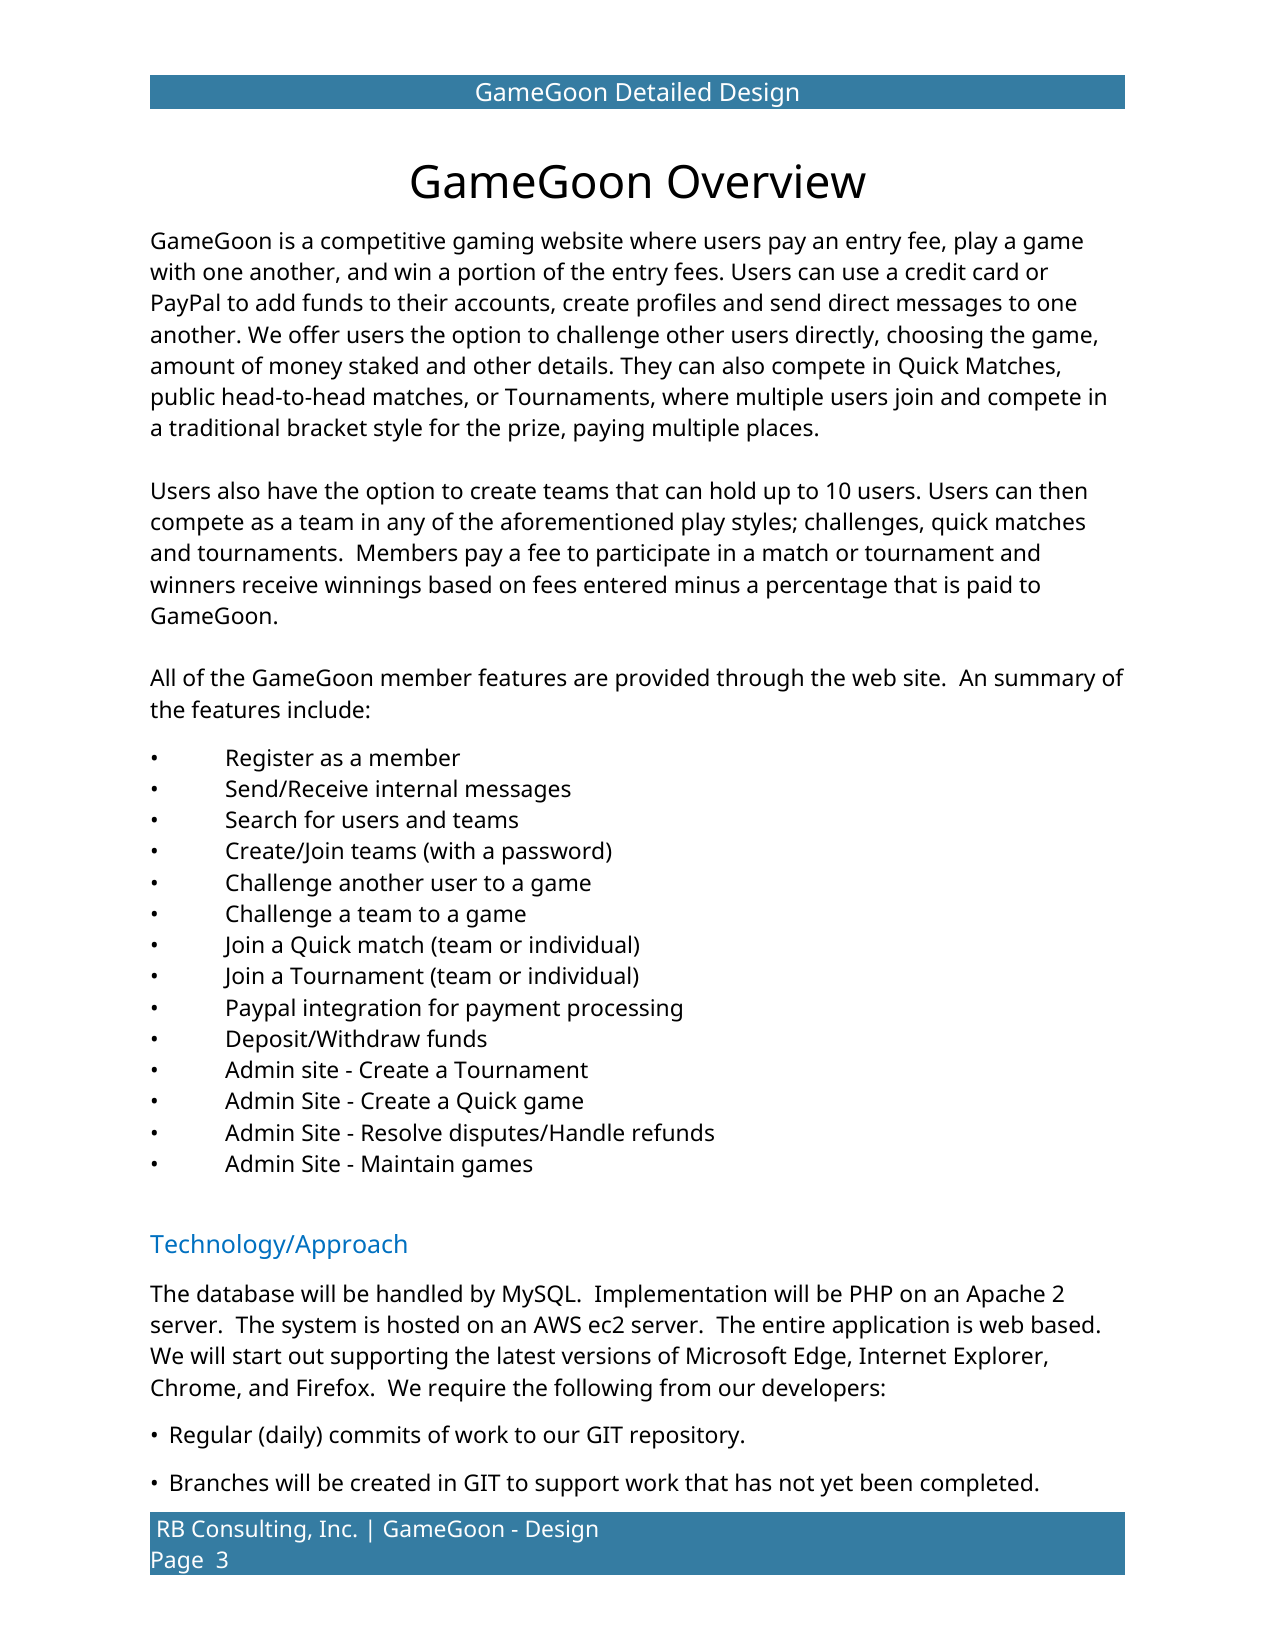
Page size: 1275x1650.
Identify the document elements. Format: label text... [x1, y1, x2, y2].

text GameGoon Overview [150, 150, 1125, 212]
list Register as a member [150, 742, 1125, 773]
list Challenge a team to a game [150, 898, 1125, 929]
text The database will be handled by MySQL. Implementation will be PHP on an Apache 2 server. The system is hosted on an AWS ec2 server. The entire application is web based. We will start out supporting the latest versions of Microsoft Edge, Internet Explorer, Chrome, and Firefox. We require the following from our developers: [150, 1278, 1125, 1403]
list Send/Receive internal messages [150, 773, 1125, 804]
list Join a Tournament (team or individual) [150, 960, 1125, 992]
list Regular (daily) commits of work to our GIT repository. [150, 1419, 1125, 1451]
list Paypal integration for payment processing [150, 992, 1125, 1023]
text All of the GameGoon member features are provided through the web site. An summary of the features include: [150, 662, 1125, 725]
list Deposit/Withdraw funds [150, 1023, 1125, 1054]
list Search for users and teams [150, 804, 1125, 835]
list Admin site - Create a Tournament [150, 1054, 1125, 1085]
text Technology/Approach [150, 1227, 1125, 1261]
text Users also have the option to create teams that can hold up to 10 users. Users can then compete as a team in any of the aforementioned play styles; challenges, quick matches and tournaments. Members pay a fee to participate in a match or tournament and winners receive winnings based on fees entered minus a percentage that is paid to GameGoon. [150, 475, 1125, 631]
list Admin Site - Create a Quick game [150, 1085, 1125, 1117]
text GameGoon is a competitive gaming website where users pay an entry fee, play a game with one another, and win a portion of the entry fees. Users can use a credit card or PayPal to add funds to their accounts, create profiles and send direct messages to one another. We offer users the option to challenge other users directly, choosing the game, amount of money staked and other details. They can also compete in Quick Matches, public head-to-head matches, or Tournaments, where multiple users join and compete in a traditional bracket style for the prize, paying multiple places. [150, 225, 1125, 444]
list Create/Join teams (with a password) [150, 835, 1125, 867]
list Join a Quick match (team or individual) [150, 929, 1125, 960]
list Admin Site - Maintain games [150, 1148, 1125, 1179]
list Branches will be created in GIT to support work that has not yet been completed. [150, 1467, 1125, 1498]
list Challenge another user to a game [150, 867, 1125, 898]
list Admin Site - Resolve disputes/Handle refunds [150, 1117, 1125, 1148]
